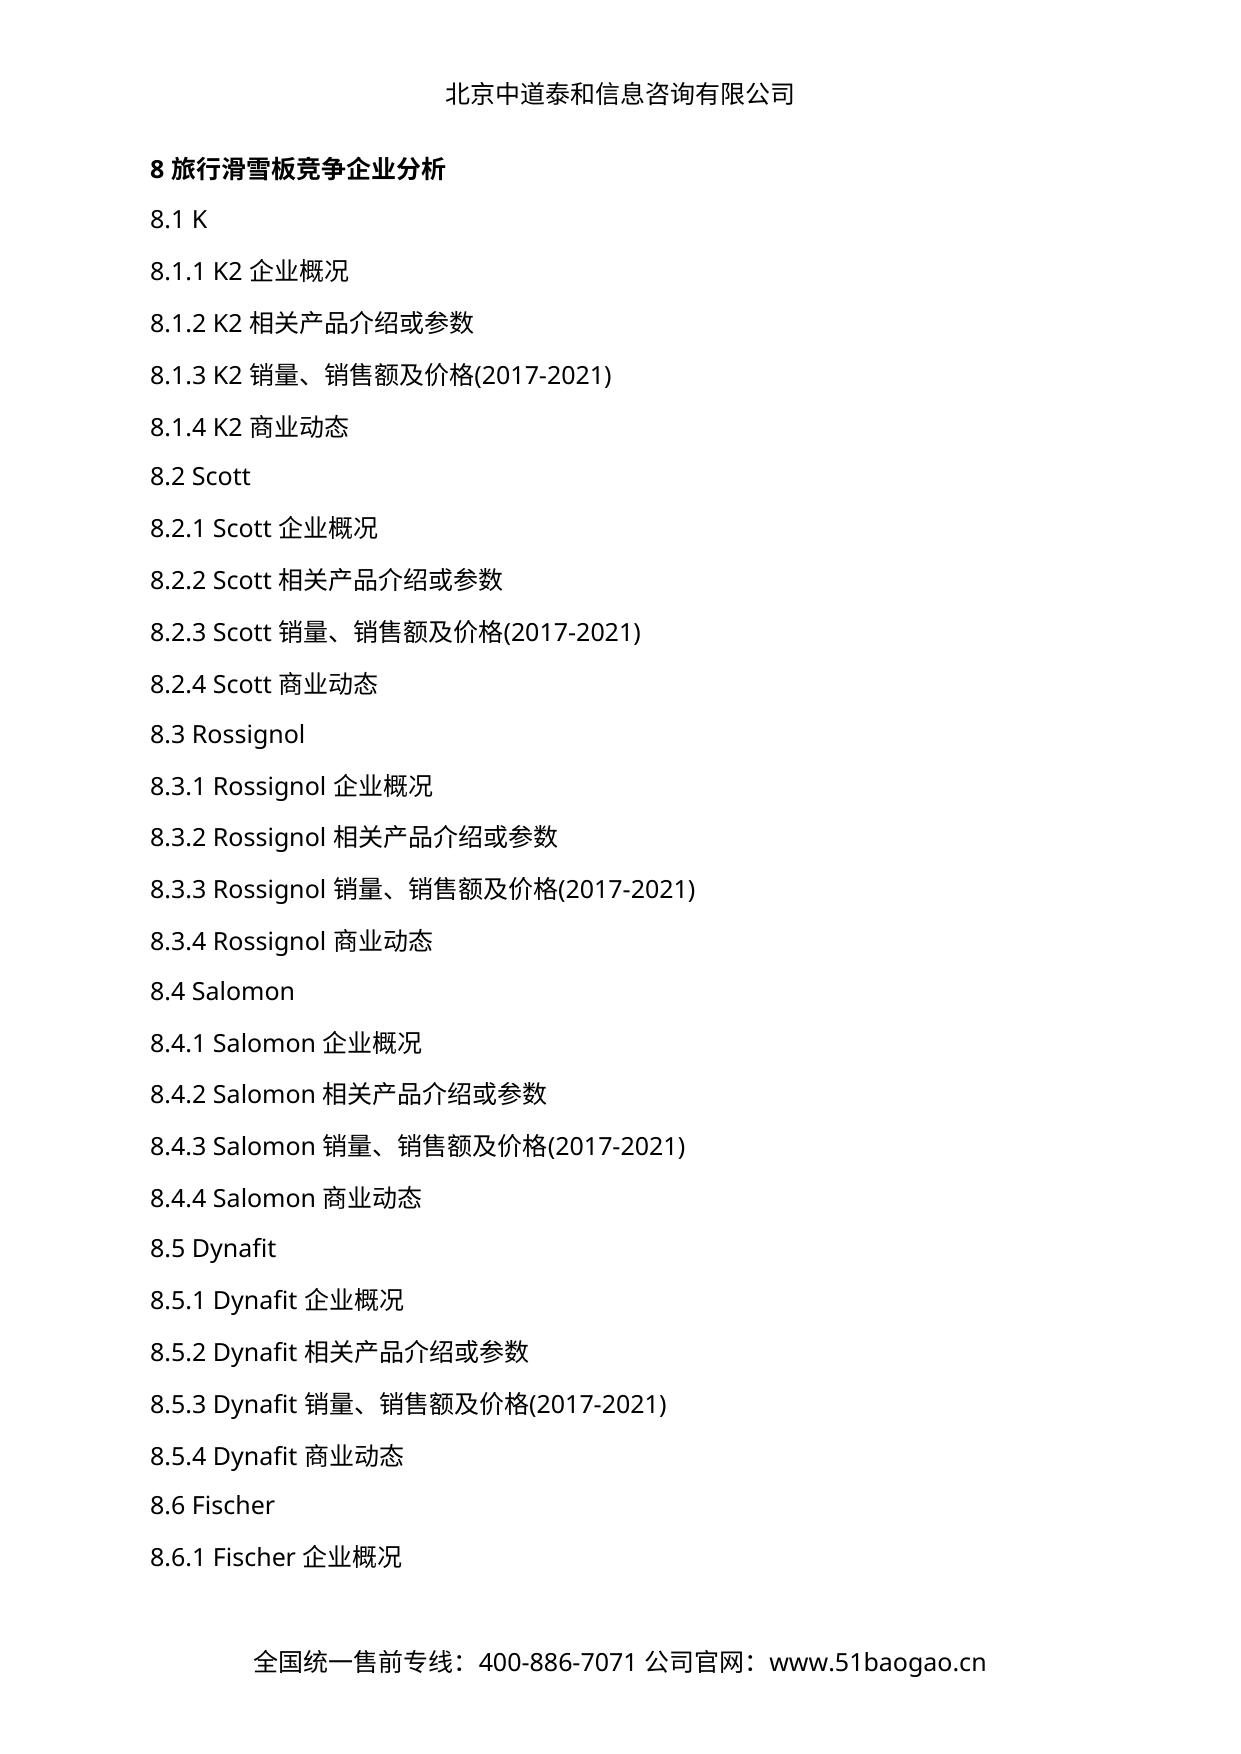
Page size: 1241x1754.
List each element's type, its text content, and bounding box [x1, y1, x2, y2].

text 8.5 Dynafit [150, 1231, 1090, 1265]
text 8.6 Fischer [150, 1488, 1090, 1522]
text 8.2.2 Scott 相关产品介绍或参数 [150, 561, 1090, 597]
text 8.5.1 Dynafit 企业概况 [150, 1280, 1090, 1317]
text 8.1 K [150, 202, 1090, 236]
text 8.4 Salomon [150, 973, 1090, 1007]
text 8.4.4 Salomon 商业动态 [150, 1179, 1090, 1215]
text 8.2.3 Scott 销量、销售额及价格(2017-2021) [150, 612, 1090, 649]
text 8.1.4 K2 商业动态 [150, 407, 1090, 443]
text 8.3.1 Rossignol 企业概况 [150, 766, 1090, 802]
text 8 旅行滑雪板竞争企业分析 [150, 150, 1090, 186]
text 8.4.3 Salomon 销量、销售额及价格(2017-2021) [150, 1127, 1090, 1163]
text 8.1.2 K2 相关产品介绍或参数 [150, 303, 1090, 340]
text 8.3.3 Rossignol 销量、销售额及价格(2017-2021) [150, 870, 1090, 906]
text 8.5.3 Dynafit 销量、销售额及价格(2017-2021) [150, 1384, 1090, 1420]
text 8.5.4 Dynafit 商业动态 [150, 1436, 1090, 1472]
text 8.2.4 Scott 商业动态 [150, 664, 1090, 701]
text 8.3.4 Rossignol 商业动态 [150, 922, 1090, 958]
text 8.1.3 K2 销量、销售额及价格(2017-2021) [150, 355, 1090, 392]
text 8.2.1 Scott 企业概况 [150, 509, 1090, 545]
text 8.2 Scott [150, 459, 1090, 493]
text 8.6.1 Fischer 企业概况 [150, 1537, 1090, 1574]
text 8.1.1 K2 企业概况 [150, 252, 1090, 288]
text 8.4.2 Salomon 相关产品介绍或参数 [150, 1075, 1090, 1111]
text 8.3.2 Rossignol 相关产品介绍或参数 [150, 818, 1090, 854]
text 8.3 Rossignol [150, 716, 1090, 750]
text 8.5.2 Dynafit 相关产品介绍或参数 [150, 1332, 1090, 1368]
text 8.4.1 Salomon 企业概况 [150, 1023, 1090, 1059]
